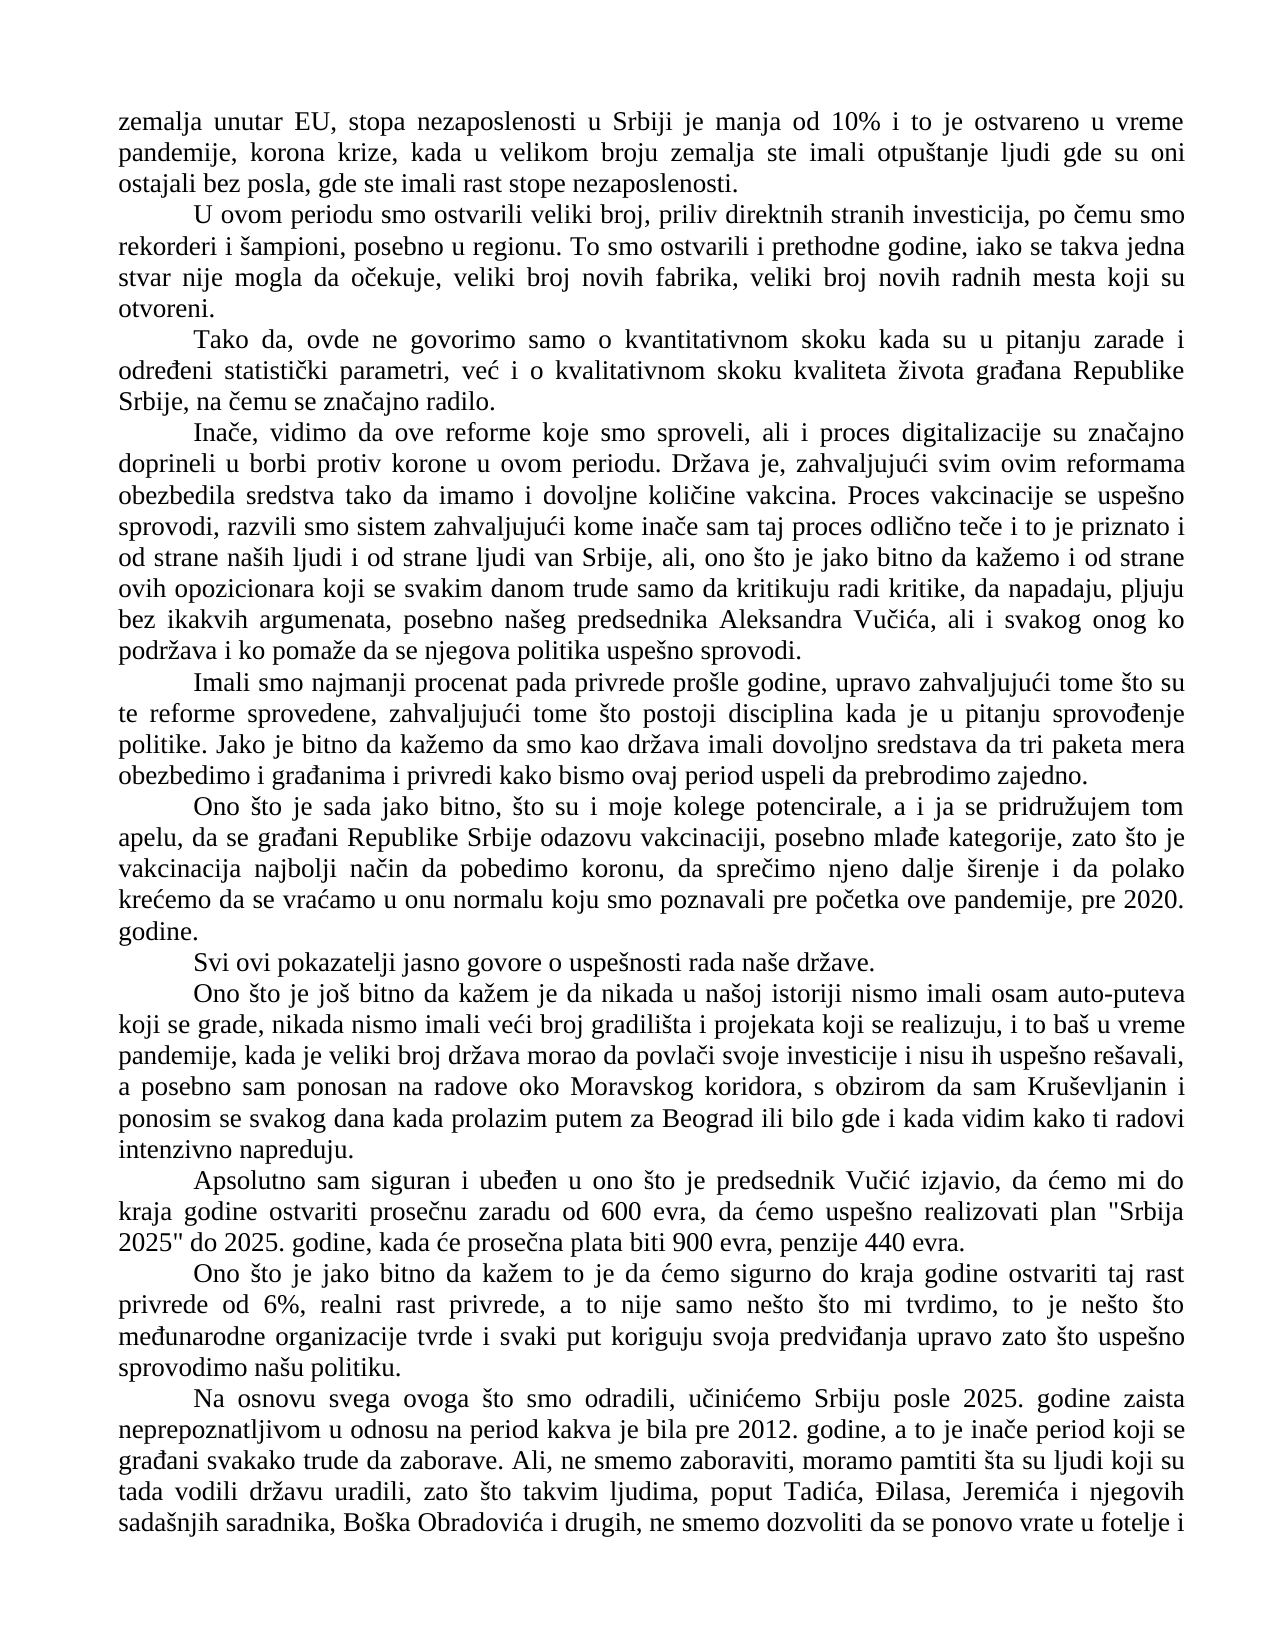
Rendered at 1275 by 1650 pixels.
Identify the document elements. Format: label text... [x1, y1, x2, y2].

text Imali smo najmanji procenat pada privrede prošle godine, upravo zahvaljujući tome što su te reforme sprovedene, zahvaljujući tome što postoji disciplina kada je u pitanju sprovođenje politike. Jako je bitno da kažemo da smo kao država imali dovoljno sredstava da tri paketa mera obezbedimo i građanima i privredi kako bismo ovaj period uspeli da prebrodimo zajedno. [118, 666, 1186, 790]
text U ovom periodu smo ostvarili veliki broj, priliv direktnih stranih investicija, po čemu smo rekorderi i šampioni, posebno u regionu. To smo ostvarili i prethodne godine, iako se takva jedna stvar nije mogla da očekuje, veliki broj novih fabrika, veliki broj novih radnih mesta koji su otvoreni. [118, 198, 1186, 323]
text Ono što je sada jako bitno, što su i moje kolege potencirale, a i ja se pridružujem tom apelu, da se građani Republike Srbije odazovu vakcinaciji, posebno mlađe kategorije, zato što je vakcinacija najbolji način da pobedimo koronu, da sprečimo njeno dalje širenje i da polako krećemo da se vraćamo u onu normalu koju smo poznavali pre početka ove pandemije, pre 2020. godine. [118, 790, 1186, 946]
text Ono što je još bitno da kažem je da nikada u našoj istoriji nismo imali osam auto-puteva koji se grade, nikada nismo imali veći broj gradilišta i projekata koji se realizuju, i to baš u vreme pandemije, kada je veliki broj država morao da povlači svoje investicije i nisu ih uspešno rešavali, a posebno sam ponosan na radove oko Moravskog koridora, s obzirom da sam Kruševljanin i ponosim se svakog dana kada prolazim putem za Beograd ili bilo gde i kada vidim kako ti radovi intenzivno napreduju. [118, 977, 1186, 1164]
text Apsolutno sam siguran i ubeđen u ono što je predsednik Vučić izjavio, da ćemo mi do kraja godine ostvariti prosečnu zaradu od 600 evra, da ćemo uspešno realizovati plan "Srbija 2025" do 2025. godine, kada će prosečna plata biti 900 evra, penzije 440 evra. [118, 1164, 1186, 1257]
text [118, 1382, 1186, 1538]
text Inače, vidimo da ove reforme koje smo sproveli, ali i proces digitalizacije su značajno doprineli u borbi protiv korone u ovom periodu. Država je, zahvaljujući svim ovim reformama obezbedila sredstva tako da imamo i dovoljne količine vakcina. Proces vakcinacije se uspešno sprovodi, razvili smo sistem zahvaljujući kome inače sam taj proces odlično teče i to je priznato i od strane naših ljudi i od strane ljudi van Srbije, ali, ono što je jako bitno da kažemo i od strane ovih opozicionara koji se svakim danom trude samo da kritikuju radi kritike, da napadaju, pljuju bez ikakvih argumenata, posebno našeg predsednika Aleksandra Vučića, ali i svakog onog ko podržava i ko pomaže da se njegova politika uspešno sprovodi. [118, 416, 1186, 666]
text Tako da, ovde ne govorimo samo o kvantitativnom skoku kada su u pitanju zarade i određeni statistički parametri, već i o kvalitativnom skoku kvaliteta života građana Republike Srbije, na čemu se značajno radilo. [118, 323, 1186, 416]
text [118, 105, 1186, 198]
text Ono što je jako bitno da kažem to je da ćemo sigurno do kraja godine ostvariti taj rast privrede od 6%, realni rast privrede, a to nije samo nešto što mi tvrdimo, to je nešto što međunarodne organizacije tvrde i svaki put koriguju svoja predviđanja upravo zato što uspešno sprovodimo našu politiku. [118, 1257, 1186, 1382]
text Svi ovi pokazatelji jasno govore o uspešnosti rada naše države. [118, 946, 1186, 977]
